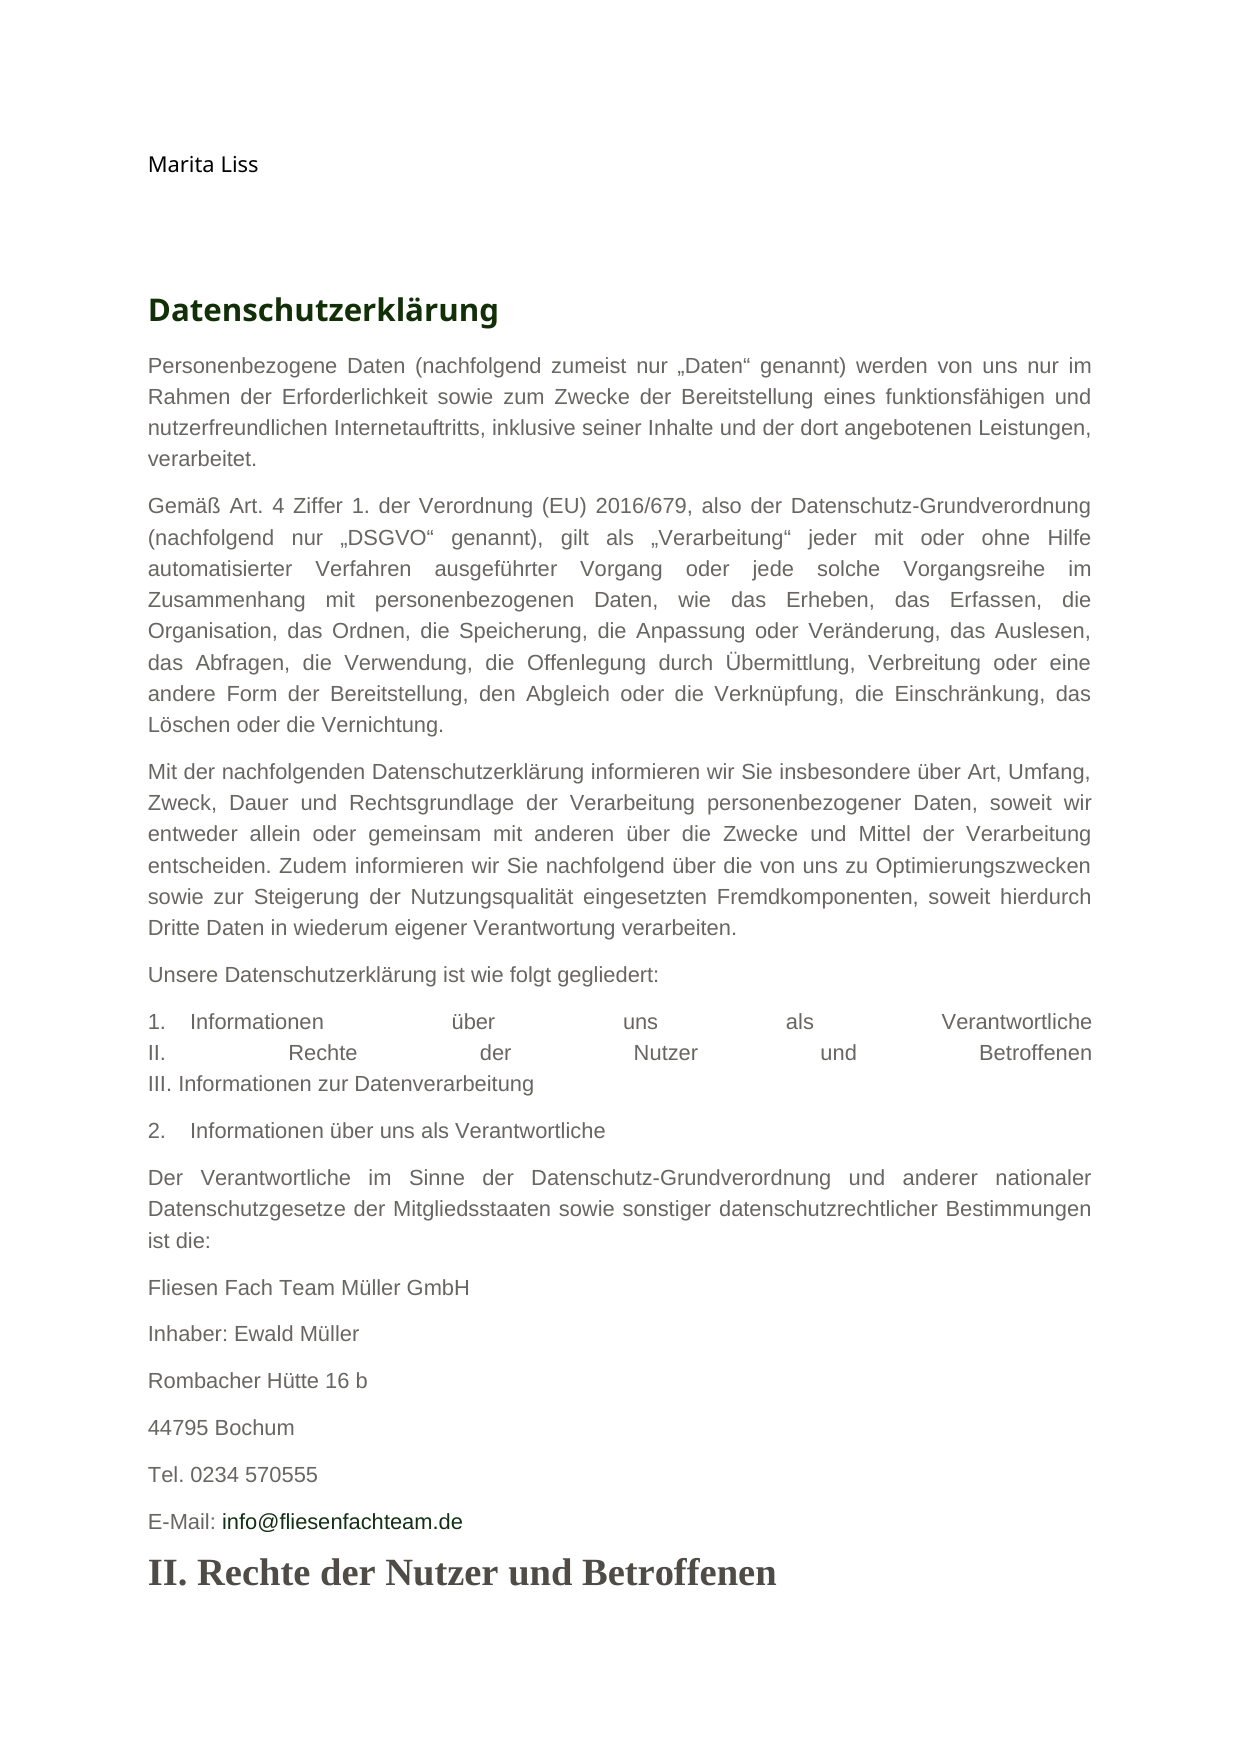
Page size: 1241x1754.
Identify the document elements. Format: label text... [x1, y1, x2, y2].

text Marita Liss [148, 148, 1093, 179]
text 1. Informationen über uns als Verantwortliche II. Rechte der Nutzer und Betroffenen III. Informationen zur Datenverarbeitung [148, 1003, 1093, 1096]
text 2. Informationen über uns als Verantwortliche [148, 1112, 1093, 1143]
text Personenbezogene Daten (nachfolgend zumeist nur „Daten“ genannt) werden von uns nur im Rahmen der Erforderlichkeit sowie zum Zwecke der Bereitstellung eines funktionsfähigen und nutzerfreundlichen Internetauftritts, inklusive seiner Inhalte und der dort angebotenen Leistungen, verarbeitet. [148, 346, 1093, 471]
text Tel. 0234 570555 [148, 1456, 1093, 1487]
text Datenschutzerklärung [148, 288, 1093, 331]
text II. Rechte der Nutzer und Betroffenen [148, 1549, 1093, 1594]
text Unsere Datenschutzerklärung ist wie folgt gegliedert: [148, 956, 1093, 987]
text E-Mail: info@fliesenfachteam.de [148, 1503, 1093, 1534]
text Rombacher Hütte 16 b [148, 1362, 1093, 1393]
text Mit der nachfolgenden Datenschutzerklärung informieren wir Sie insbesondere über Art, Umfang, Zweck, Dauer und Rechtsgrundlage der Verarbeitung personenbezogener Daten, soweit wir entweder allein oder gemeinsam mit anderen über die Zwecke und Mittel der Verarbeitung entscheiden. Zudem informieren wir Sie nachfolgend über die von uns zu Optimierungszwecken sowie zur Steigerung der Nutzungsqualität eingesetzten Fremdkomponenten, soweit hierdurch Dritte Daten in wiederum eigener Verantwortung verarbeiten. [148, 753, 1093, 940]
text 44795 Bochum [148, 1409, 1093, 1440]
text Fliesen Fach Team Müller GmbH [148, 1268, 1093, 1299]
text Der Verantwortliche im Sinne der Datenschutz-Grundverordnung und anderer nationaler Datenschutzgesetze der Mitgliedsstaaten sowie sonstiger datenschutzrechtlicher Bestimmungen ist die: [148, 1159, 1093, 1253]
text Gemäß Art. 4 Ziffer 1. der Verordnung (EU) 2016/679, also der Datenschutz-Grundverordnung (nachfolgend nur „DSGVO“ genannt), gilt als „Verarbeitung“ jeder mit oder ohne Hilfe automatisierter Verfahren ausgeführter Vorgang oder jede solche Vorgangsreihe im Zusammenhang mit personenbezogenen Daten, wie das Erheben, das Erfassen, die Organisation, das Ordnen, die Speicherung, die Anpassung oder Veränderung, das Auslesen, das Abfragen, die Verwendung, die Offenlegung durch Übermittlung, Verbreitung oder eine andere Form der Bereitstellung, den Abgleich oder die Verknüpfung, die Einschränkung, das Löschen oder die Vernichtung. [148, 487, 1093, 737]
text Inhaber: Ewald Müller [148, 1315, 1093, 1346]
